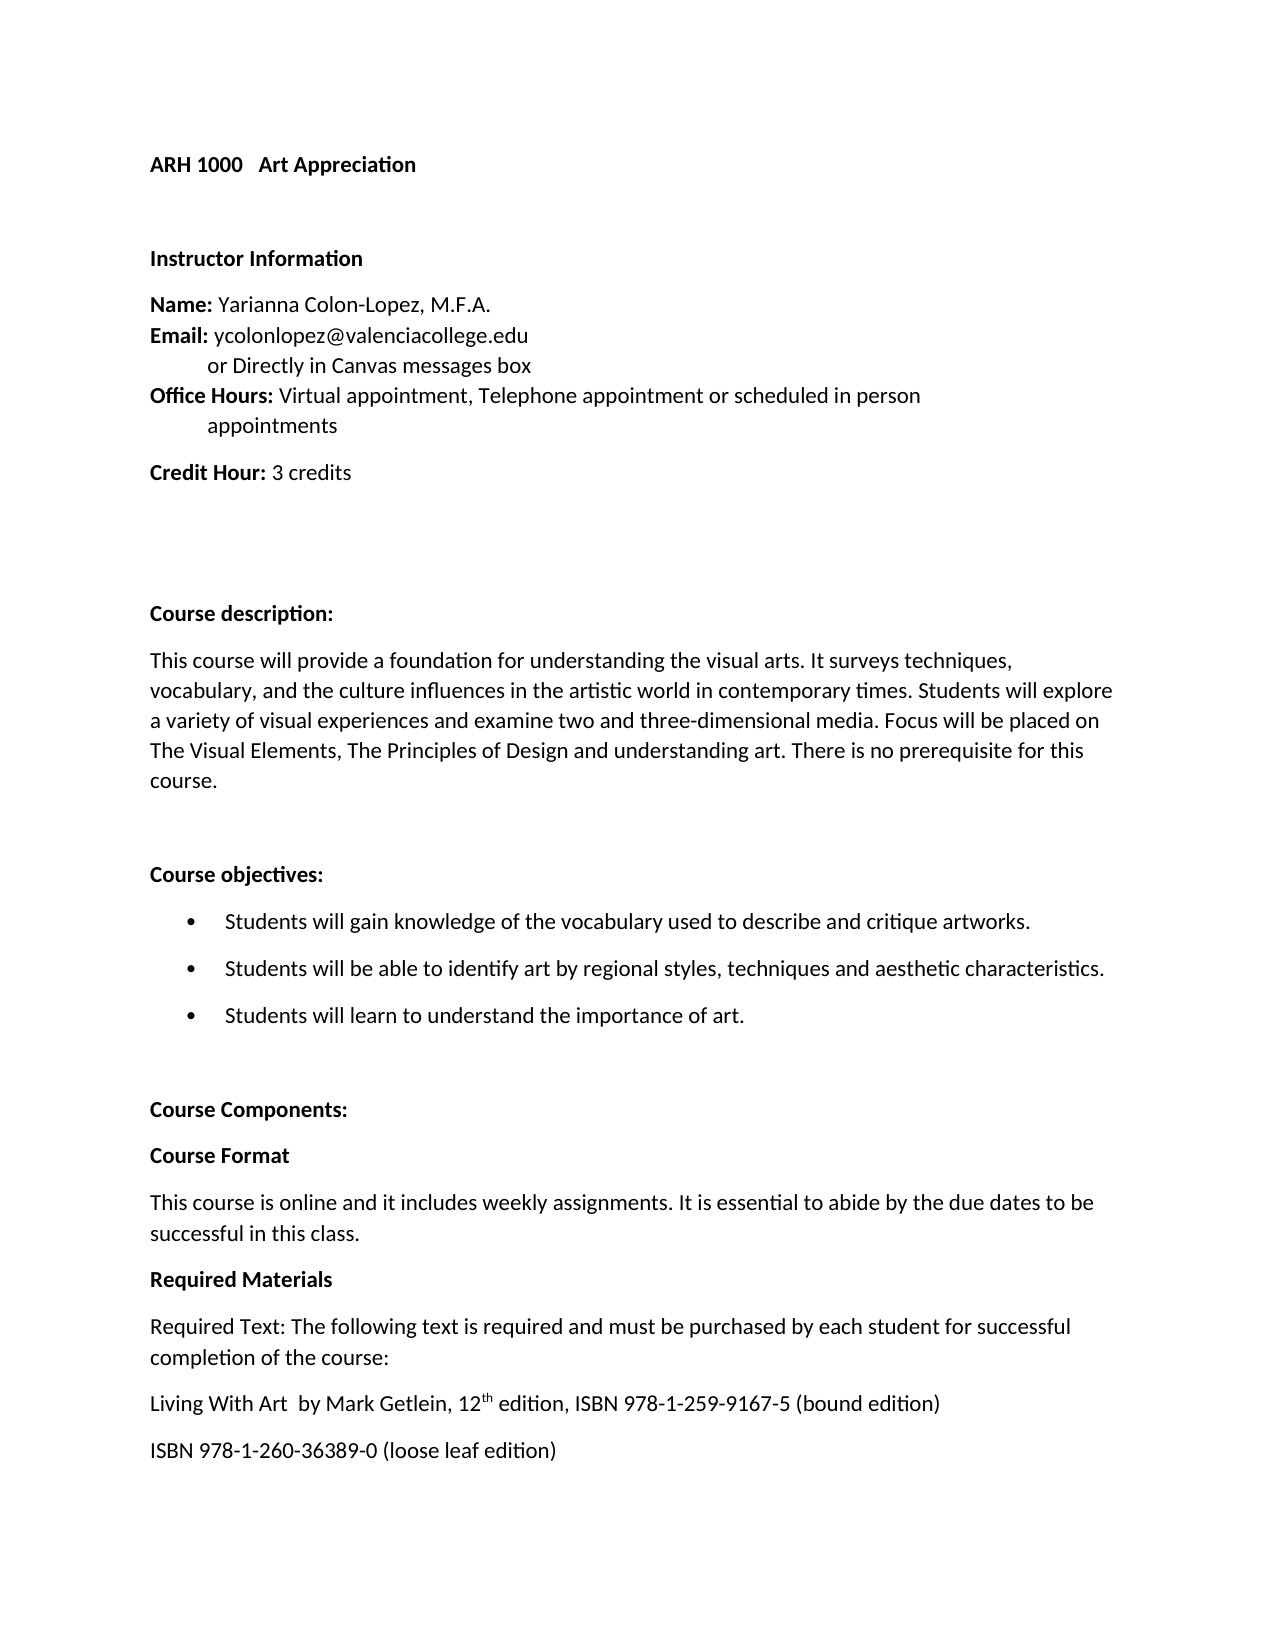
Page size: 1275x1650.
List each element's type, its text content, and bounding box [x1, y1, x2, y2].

text Course objectives: [150, 860, 1125, 888]
text Instructor Information [150, 244, 1125, 272]
text Course description: [150, 599, 1125, 627]
text ISBN 978-1-260-36389-0 (loose leaf edition) [150, 1436, 1125, 1464]
text Course Components: [150, 1095, 1125, 1123]
text Name: Yarianna Colon-Lopez, M.F.A. Email: ycolonlopez@valenciacollege.edu or Directly in Canvas messages box Office Hours: Virtual appointment, Telephone appointment or scheduled in person appointments [150, 291, 1125, 439]
text Credit Hour: 3 credits [150, 458, 1125, 486]
text Living With Art by Mark Getlein, 12th edition, ISBN 978-1-259-9167-5 (bound edition) [150, 1389, 1125, 1418]
list Students will gain knowledge of the vocabulary used to describe and critique artworks. [187, 907, 1125, 935]
text Required Text: The following text is required and must be purchased by each student for successful completion of the course: [150, 1312, 1125, 1371]
text This course is online and it includes weekly assignments. It is essential to abide by the due dates to be successful in this class. [150, 1188, 1125, 1247]
text Required Materials [150, 1266, 1125, 1294]
text Course Format [150, 1142, 1125, 1170]
text ARH 1000 Art Appreciation [150, 150, 1125, 178]
text This course will provide a foundation for understanding the visual arts. It surveys techniques, vocabulary, and the culture influences in the artistic world in contemporary times. Students will explore a variety of visual experiences and examine two and three-dimensional media. Focus will be placed on The Visual Elements, The Principles of Design and understanding art. There is no prerequisite for this course. [150, 646, 1125, 795]
list Students will be able to identify art by regional styles, techniques and aesthetic characteristics. [187, 954, 1125, 982]
list Students will learn to understand the importance of art. [187, 1001, 1125, 1029]
